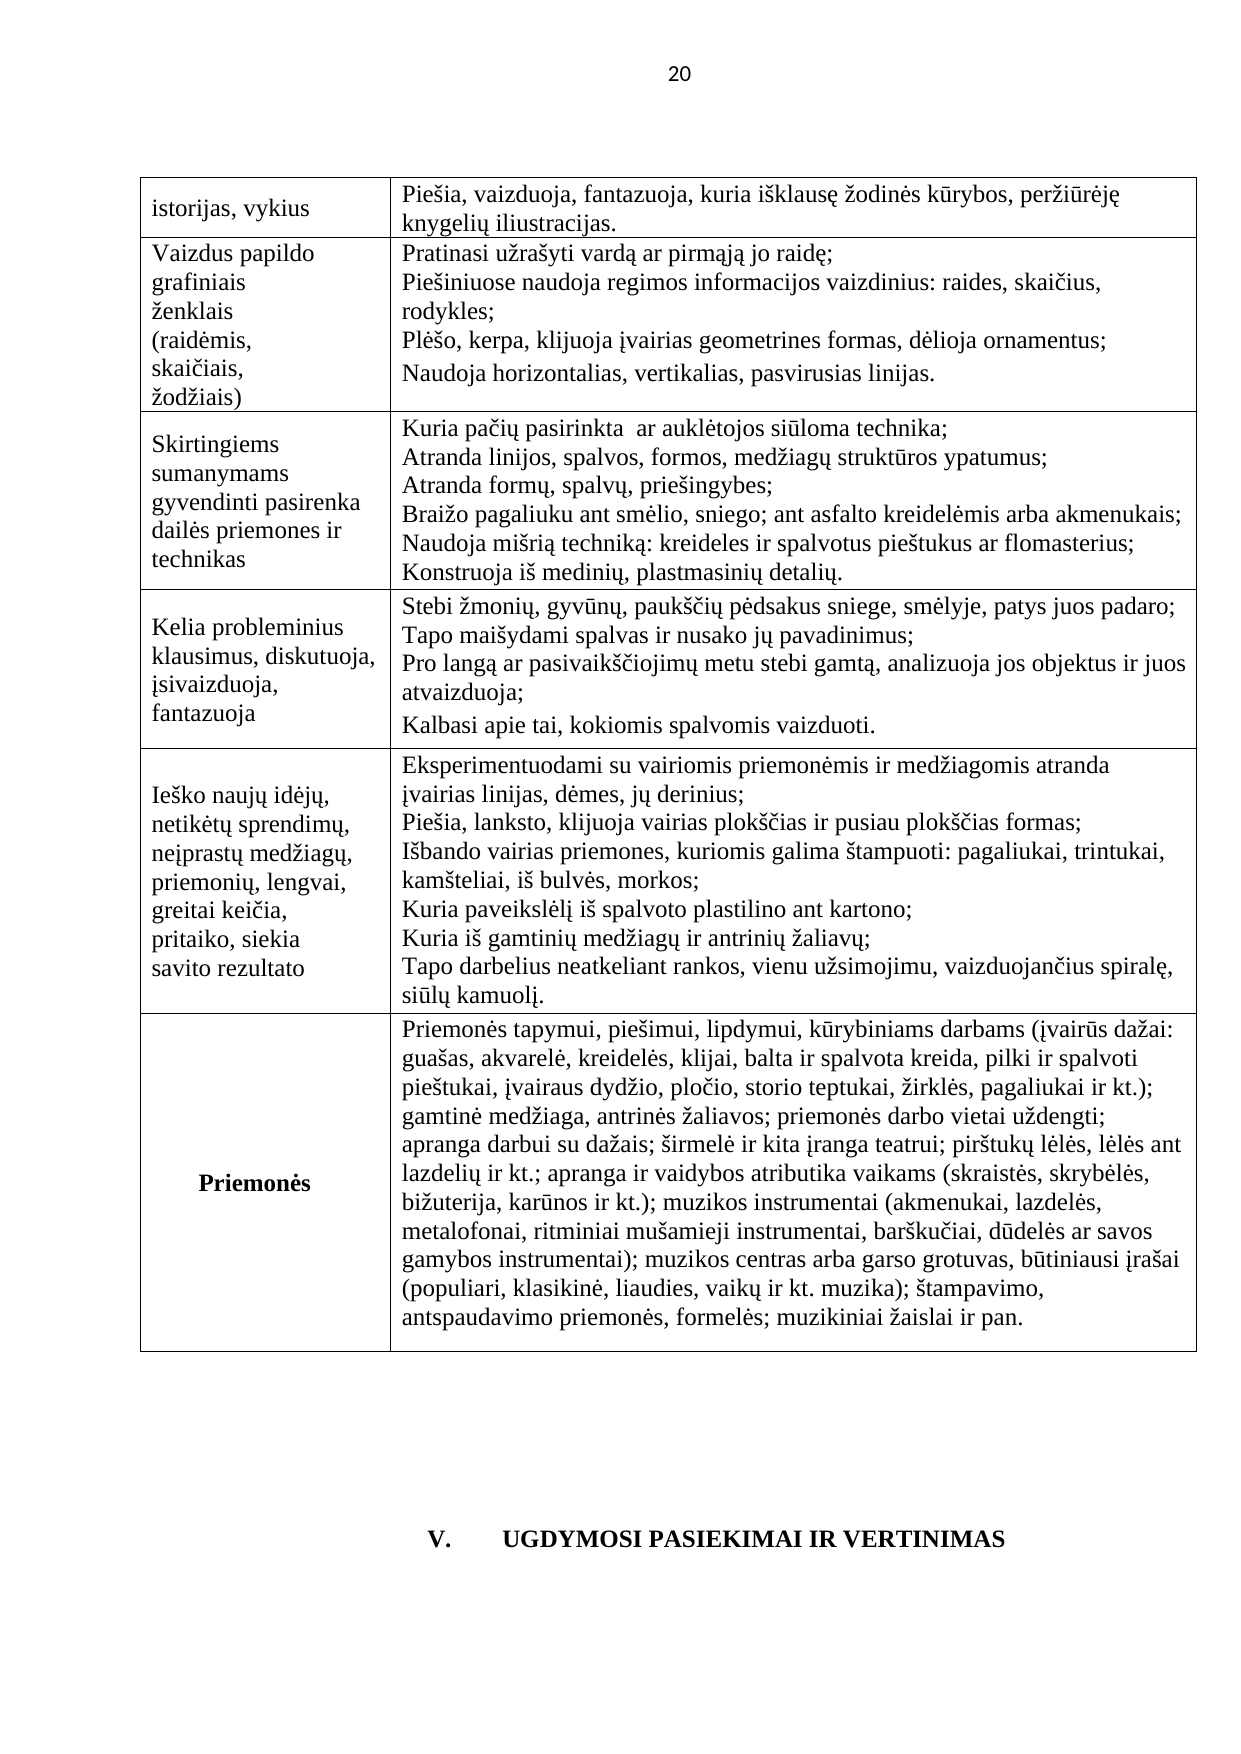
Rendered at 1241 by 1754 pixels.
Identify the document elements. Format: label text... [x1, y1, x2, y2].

table_cell Ieško naujų idėjų, netikėtų sprendimų, neįprastų medžiagų, priemonių, lengvai, greitai keičia, pritaiko, siekia savito rezultato [141, 749, 390, 1013]
table_cell Eksperimentuodami su vairiomis priemonėmis ir medžiagomis atranda įvairias linijas, dėmes, jų derinius; Piešia, lanksto, klijuoja vairias plokščias ir pusiau plokščias formas; Išbando vairias priemones, kuriomis galima štampuoti: pagaliukai, trintukai, kamšteliai, iš bulvės, morkos; Kuria paveikslėlį iš spalvoto plastilino ant kartono; Kuria iš gamtinių medžiagų ir antrinių žaliavų; Tapo darbelius neatkeliant rankos, vienu užsimojimu, vaizduojančius spiralę, siūlų kamuolį. [391, 749, 1196, 1013]
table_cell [141, 178, 390, 237]
table_cell Skirtingiems sumanymams gyvendinti pasirenka dailės priemones ir technikas [141, 412, 390, 589]
table_cell Priemonės tapymui, piešimui, lipdymui, kūrybiniams darbams (įvairūs dažai: guašas, akvarelė, kreidelės, klijai, balta ir spalvota kreida, pilki ir spalvoti pieštukai, įvairaus dydžio, pločio, storio teptukai, žirklės, pagaliukai ir kt.); gamtinė medžiaga, antrinės žaliavos; priemonės darbo vietai uždengti; apranga darbui su dažais; širmelė ir kita įranga teatrui; pirštukų lėlės, lėlės ant lazdelių ir kt.; apranga ir vaidybos atributika vaikams (skraistės, skrybėlės, bižuterija, karūnos ir kt.); muzikos instrumentai (akmenukai, lazdelės, metalofonai, ritminiai mušamieji instrumentai, barškučiai, dūdelės ar savos gamybos instrumentai); muzikos centras arba garso grotuvas, būtiniausi įrašai (populiari, klasikinė, liaudies, vaikų ir kt. muzika); štampavimo, antspaudavimo priemonės, formelės; muzikiniai žaislai ir pan. [391, 1014, 1196, 1351]
table_cell Stebi žmonių, gyvūnų, paukščių pėdsakus sniege, smėlyje, patys juos padaro; Tapo maišydami spalvas ir nusako jų pavadinimus; Pro langą ar pasivaikščiojimų metu stebi gamtą, analizuoja jos objektus ir juos atvaizduoja; Kalbasi apie tai, kokiomis spalvomis vaizduoti. [391, 590, 1196, 748]
table_cell Kelia probleminius klausimus, diskutuoja, įsivaizduoja, fantazuoja [141, 590, 390, 748]
list UGDYMOSI PASIEKIMAI IR VERTINIMAS [427, 1524, 1181, 1552]
table_cell Pratinasi užrašyti vardą ar pirmąją jo raidę; Piešiniuose naudoja regimos informacijos vaizdinius: raides, skaičius, rodykles; Plėšo, kerpa, klijuoja įvairias geometrines formas, dėlioja ornamentus; Naudoja horizontalias, vertikalias, pasvirusias linijas. [391, 238, 1196, 411]
table_cell Vaizdus papildo grafiniais ženklais (raidėmis, skaičiais, žodžiais) [141, 238, 390, 411]
table_cell Priemonės [141, 1014, 390, 1351]
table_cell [391, 178, 1196, 237]
table_cell Kuria pačių pasirinkta ar auklėtojos siūloma technika; Atranda linijos, spalvos, formos, medžiagų struktūros ypatumus; Atranda formų, spalvų, priešingybes; Braižo pagaliuku ant smėlio, sniego; ant asfalto kreidelėmis arba akmenukais; Naudoja mišrią techniką: kreideles ir spalvotus pieštukus ar flomasterius; Konstruoja iš medinių, plastmasinių detalių. [391, 412, 1196, 589]
